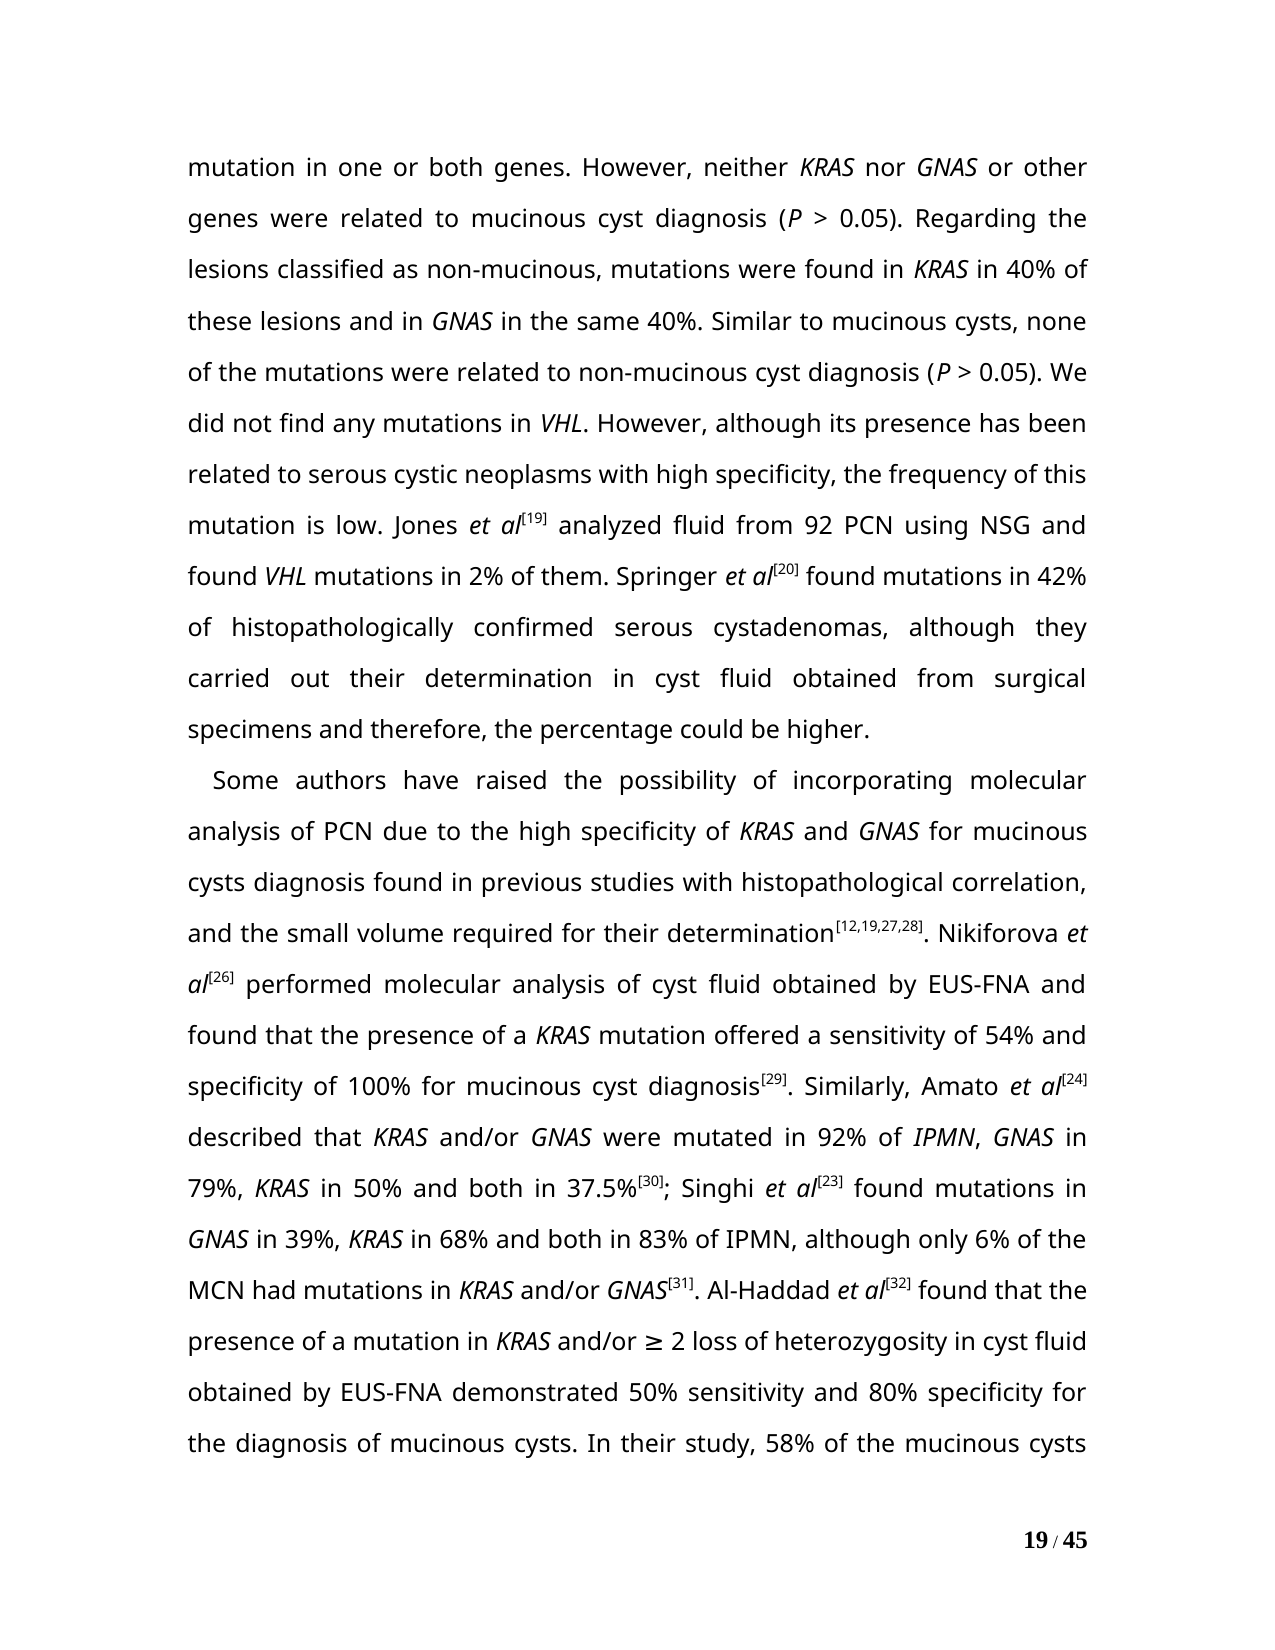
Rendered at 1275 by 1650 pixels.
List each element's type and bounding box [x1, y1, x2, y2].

text [187, 150, 1087, 746]
text [187, 762, 1087, 1460]
